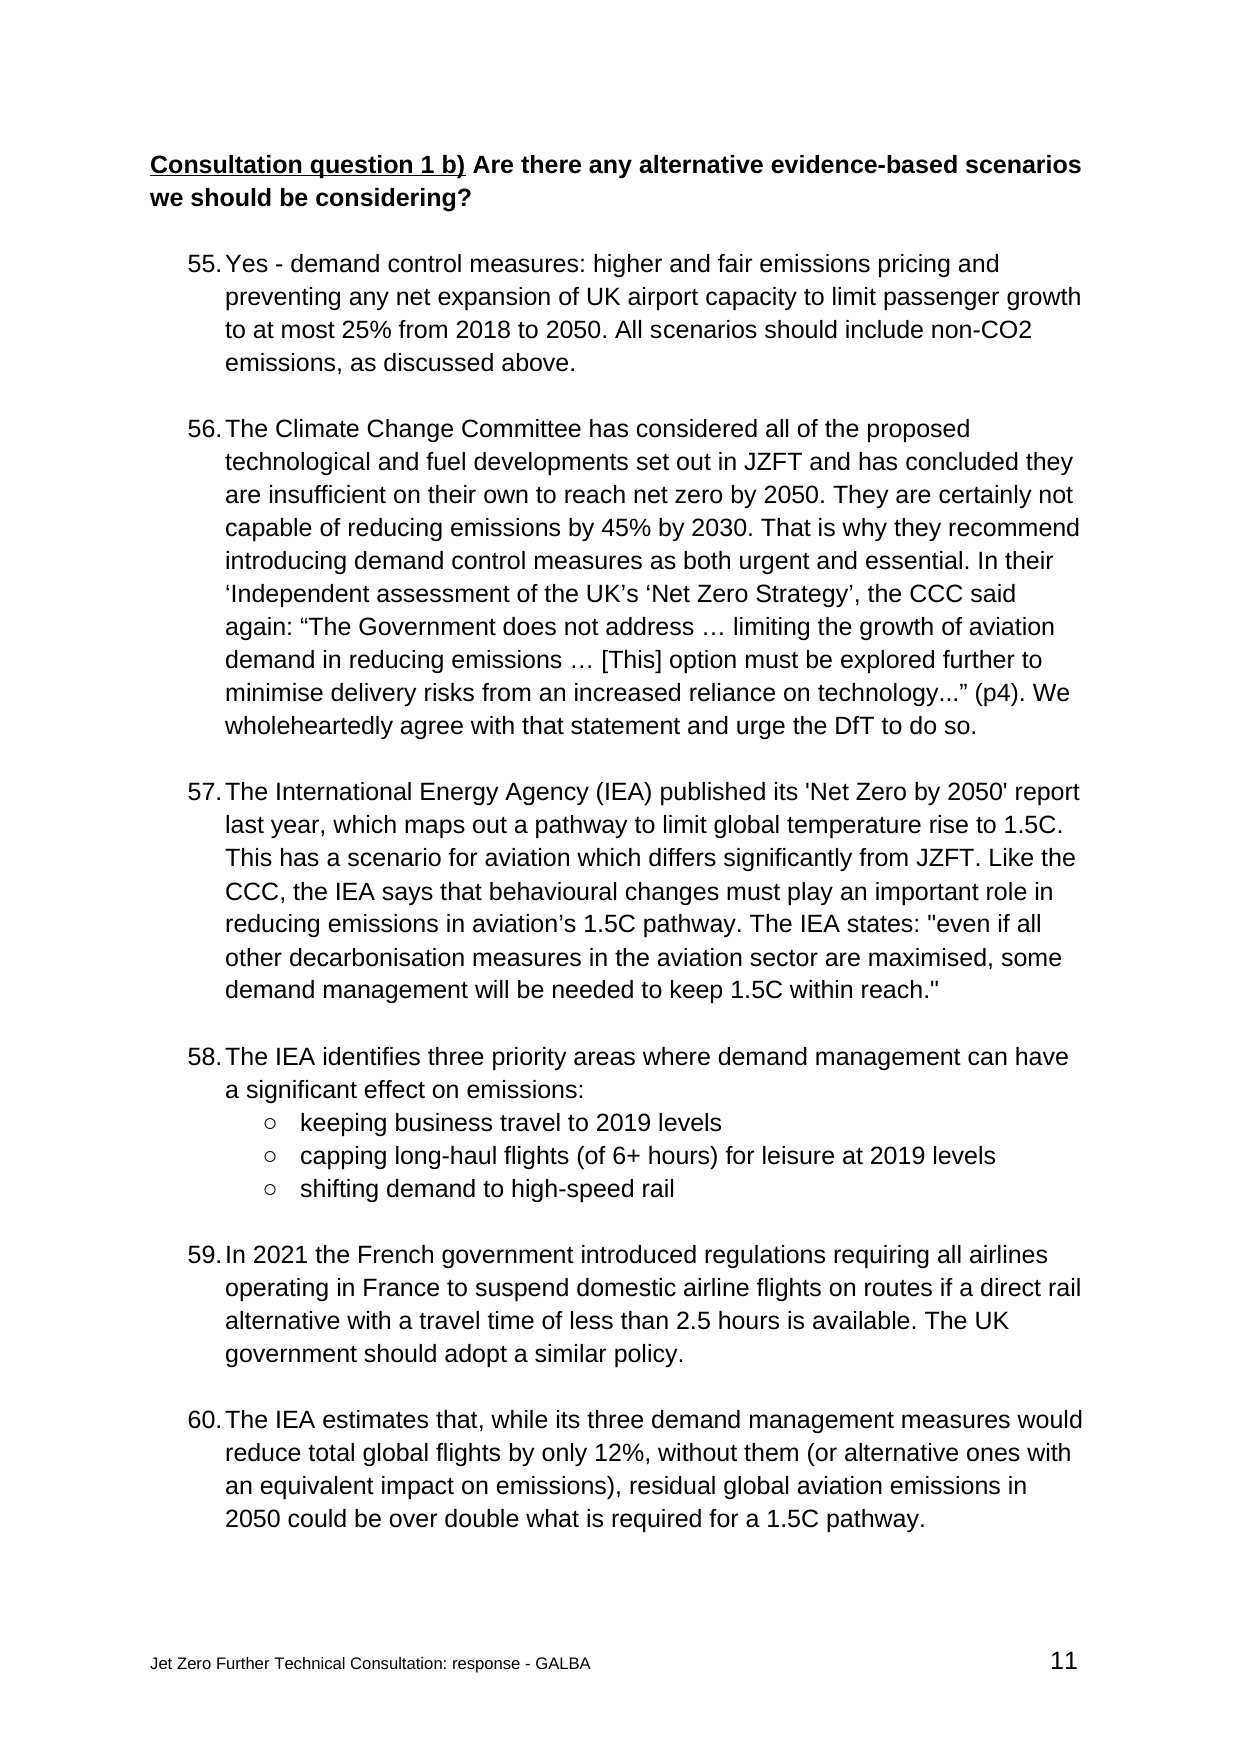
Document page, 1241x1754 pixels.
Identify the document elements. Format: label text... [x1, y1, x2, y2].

list In 2021 the French government introduced regulations requiring all airlines operating in France to suspend domestic airline flights on routes if a direct rail alternative with a travel time of less than 2.5 hours is available. The UK government should adopt a similar policy. [187, 1240, 1090, 1367]
list The International Energy Agency (IEA) published its 'Net Zero by 2050' report last year, which maps out a pathway to limit global temperature rise to 1.5C. This has a scenario for aviation which differs significantly from JZFT. Like the CCC, the IEA says that behavioural changes must play an important role in reducing emissions in aviation’s 1.5C pathway. The IEA states: "even if all other decarbonisation measures in the aviation sector are maximised, some demand management will be needed to keep 1.5C within reach." [187, 777, 1090, 1004]
list capping long-haul flights (of 6+ hours) for leisure at 2019 levels [262, 1141, 1090, 1169]
list The IEA estimates that, while its three demand management measures would reduce total global flights by only 12%, without them (or alternative ones with an equivalent impact on emissions), residual global aviation emissions in 2050 could be over double what is required for a 1.5C pathway. [187, 1405, 1090, 1533]
text Consultation question 1 b) Are there any alternative evidence-based scenarios we should be considering? [150, 150, 1090, 212]
list keeping business travel to 2019 levels [262, 1108, 1090, 1136]
list Yes - demand control measures: higher and fair emissions pricing and preventing any net expansion of UK airport capacity to limit passenger growth to at most 25% from 2018 to 2050. All scenarios should include non-CO2 emissions, as discussed above. [187, 249, 1090, 377]
list The IEA identifies three priority areas where demand management can have a significant effect on emissions: [187, 1042, 1090, 1103]
list shifting demand to high-speed rail [262, 1174, 1090, 1202]
list The Climate Change Committee has considered all of the proposed technological and fuel developments set out in JZFT and has concluded they are insufficient on their own to reach net zero by 2050. They are certainly not capable of reducing emissions by 45% by 2030. That is why they recommend introducing demand control measures as both urgent and essential. In their ‘Independent assessment of the UK’s ‘Net Zero Strategy’, the CCC said again: “The Government does not address … limiting the growth of aviation demand in reducing emissions … [This] option must be explored further to minimise delivery risks from an increased reliance on technology...” (p4). We wholeheartedly agree with that statement and urge the DfT to do so. [187, 414, 1090, 740]
